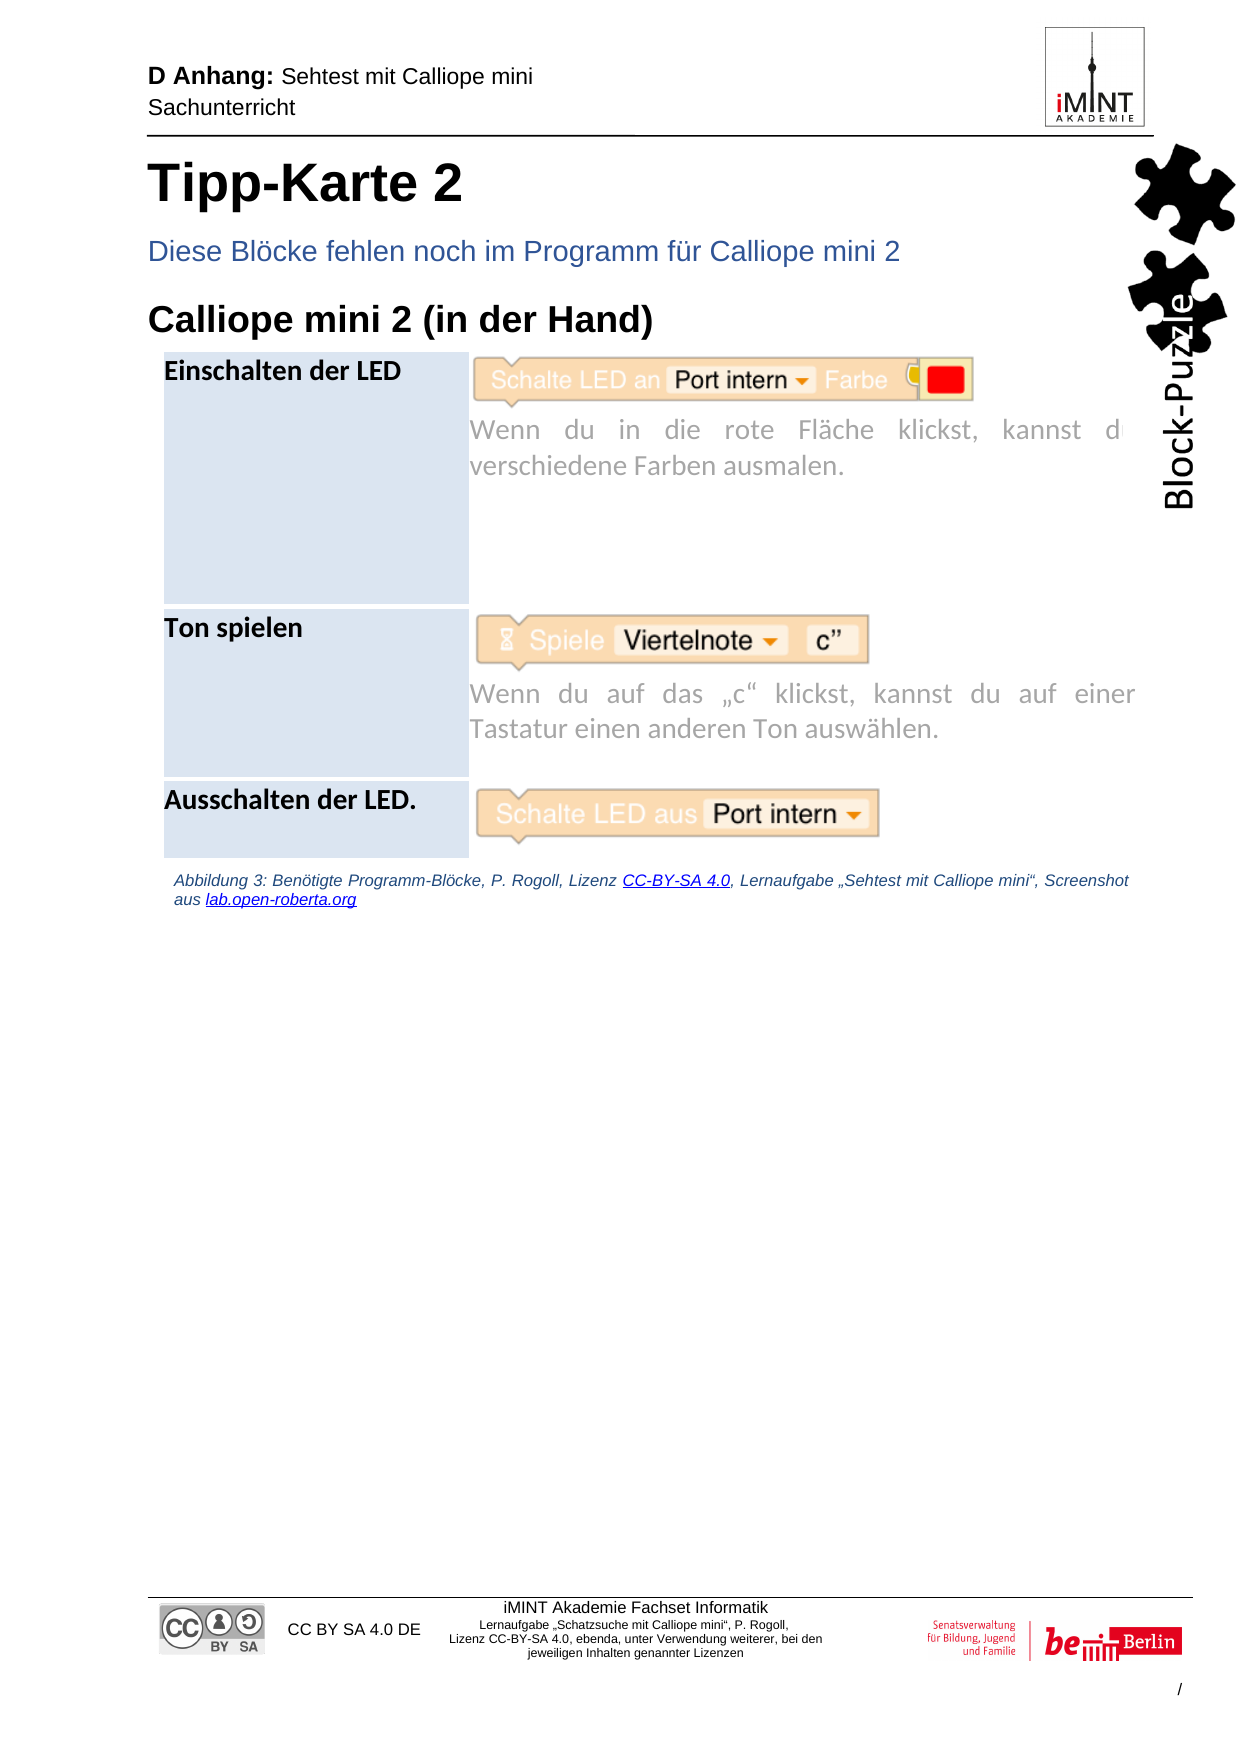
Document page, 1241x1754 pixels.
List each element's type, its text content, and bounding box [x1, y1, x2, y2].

table_cell [469, 776, 1137, 858]
table_header Wenn du in die rote Fläche klickst, kannst du verschiedene Farben ausmalen. [469, 347, 1137, 604]
table_cell Ausschalten der LED. [164, 781, 469, 858]
picture [469, 781, 886, 848]
picture [158, 1603, 265, 1655]
text Calliope mini 2 (in der Hand) [148, 298, 1049, 341]
table_cell Wenn du auf das „c“ klickst, kannst du auf einer Tastatur einen anderen Ton auswählen. [469, 604, 1137, 776]
picture [1035, 17, 1151, 134]
picture [1122, 137, 1238, 513]
picture [469, 609, 877, 675]
picture [469, 352, 977, 411]
text Tipp-Karte 2 [148, 150, 1049, 212]
text Diese Blöcke fehlen noch im Programm für Calliope mini 2 [148, 234, 1049, 268]
table_cell Ton spielen [164, 609, 469, 776]
table_header Einschalten der LED [164, 352, 469, 604]
picture [927, 1620, 1182, 1661]
